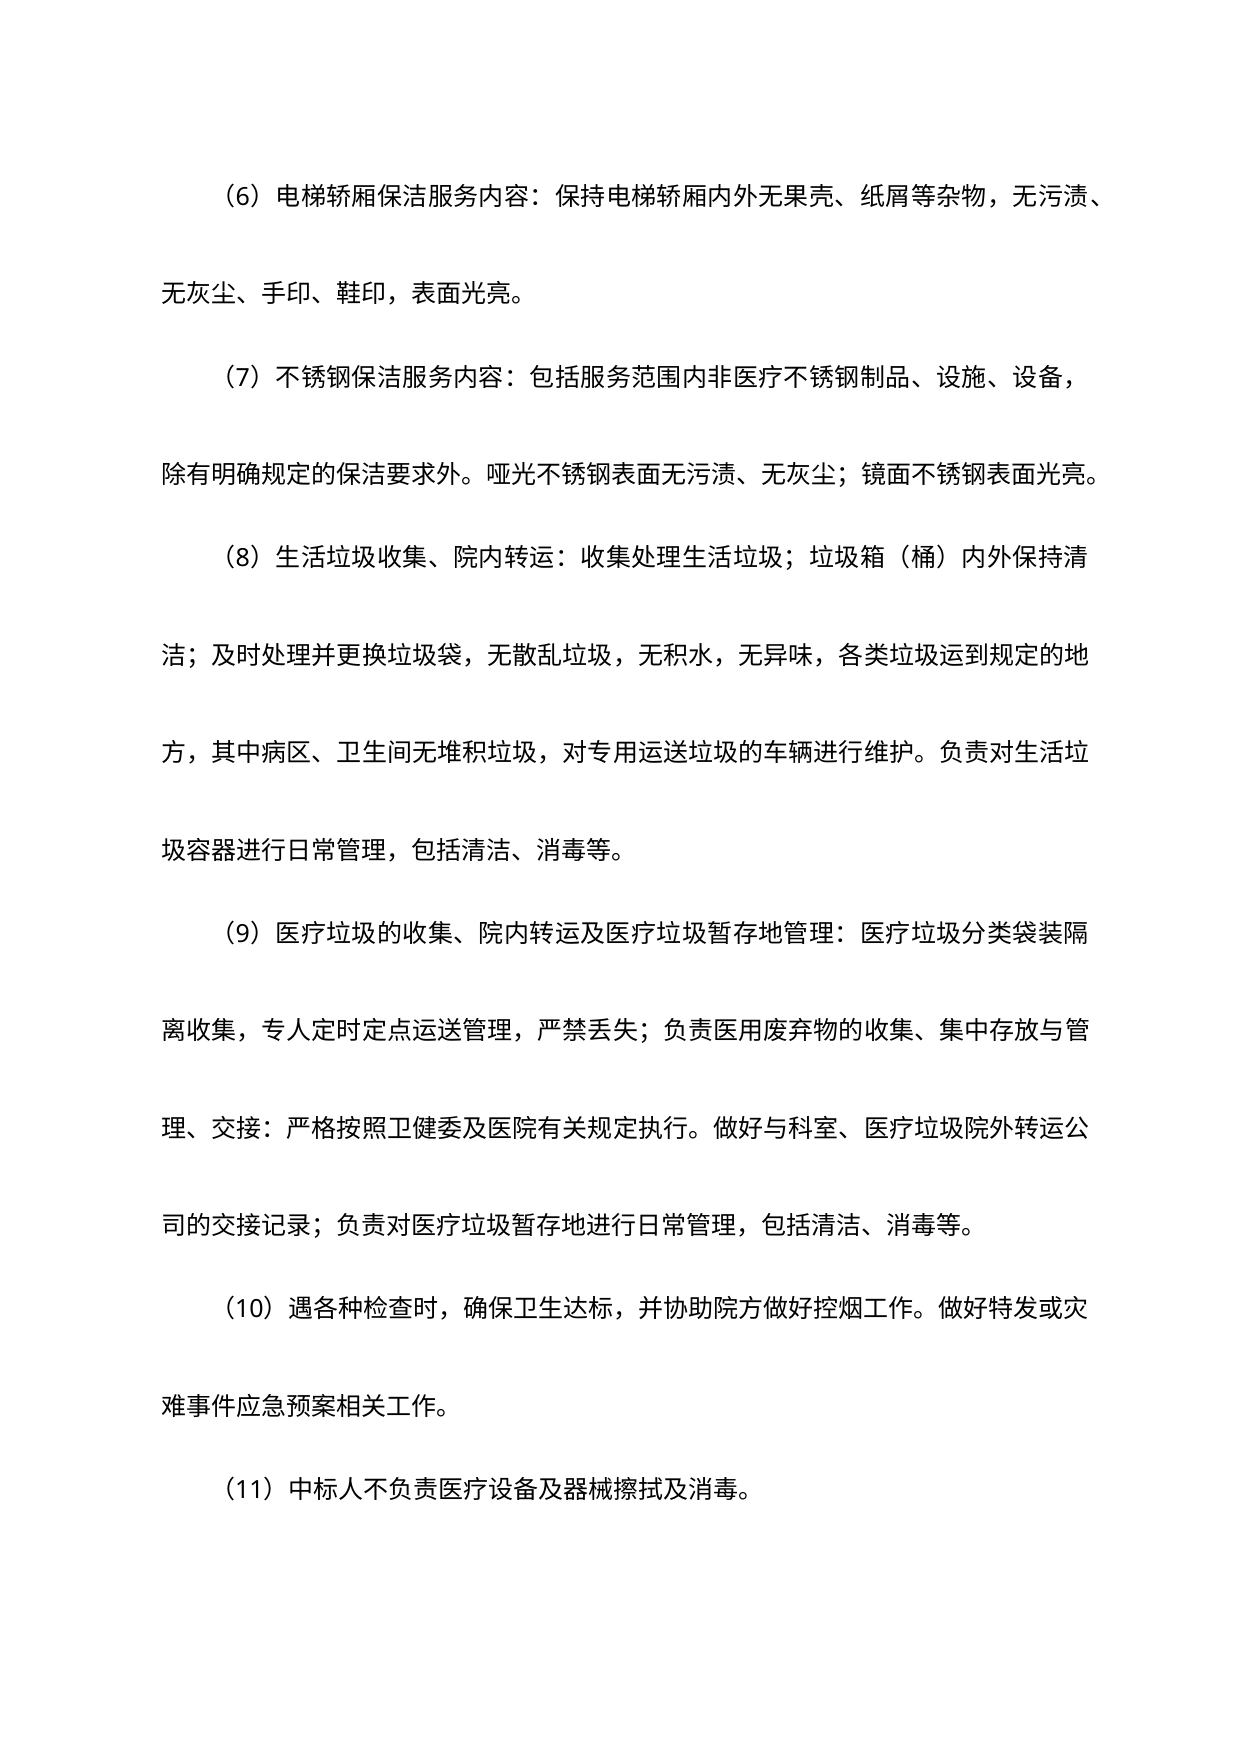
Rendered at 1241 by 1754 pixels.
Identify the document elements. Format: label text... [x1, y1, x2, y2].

text （9）医疗垃圾的收集、院内转运及医疗垃圾暂存地管理：医疗垃圾分类袋装隔离收集，专人定时定点运送管理，严禁丢失；负责医用废弃物的收集、集中存放与管理、交接：严格按照卫健委及医院有关规定执行。做好与科室、医疗垃圾院外转运公司的交接记录；负责对医疗垃圾暂存地进行日常管理，包括清洁、消毒等。 [161, 899, 1090, 1256]
text （11）中标人不负责医疗设备及器械擦拭及消毒。 [161, 1455, 1090, 1520]
text （7）不锈钢保洁服务内容：包括服务范围内非医疗不锈钢制品、设施、设备，除有明确规定的保洁要求外。哑光不锈钢表面无污渍、无灰尘；镜面不锈钢表面光亮。 [161, 343, 1090, 505]
text （8）生活垃圾收集、院内转运：收集处理生活垃圾；垃圾箱（桶）内外保持清洁；及时处理并更换垃圾袋，无散乱垃圾，无积水，无异味，各类垃圾运到规定的地方，其中病区、卫生间无堆积垃圾，对专用运送垃圾的车辆进行维护。负责对生活垃圾容器进行日常管理，包括清洁、消毒等。 [161, 523, 1090, 881]
text （10）遇各种检查时，确保卫生达标，并协助院方做好控烟工作。做好特发或灾难事件应急预案相关工作。 [161, 1274, 1090, 1437]
text （6）电梯轿厢保洁服务内容：保持电梯轿厢内外无果壳、纸屑等杂物，无污渍、无灰尘、手印、鞋印，表面光亮。 [161, 162, 1090, 324]
